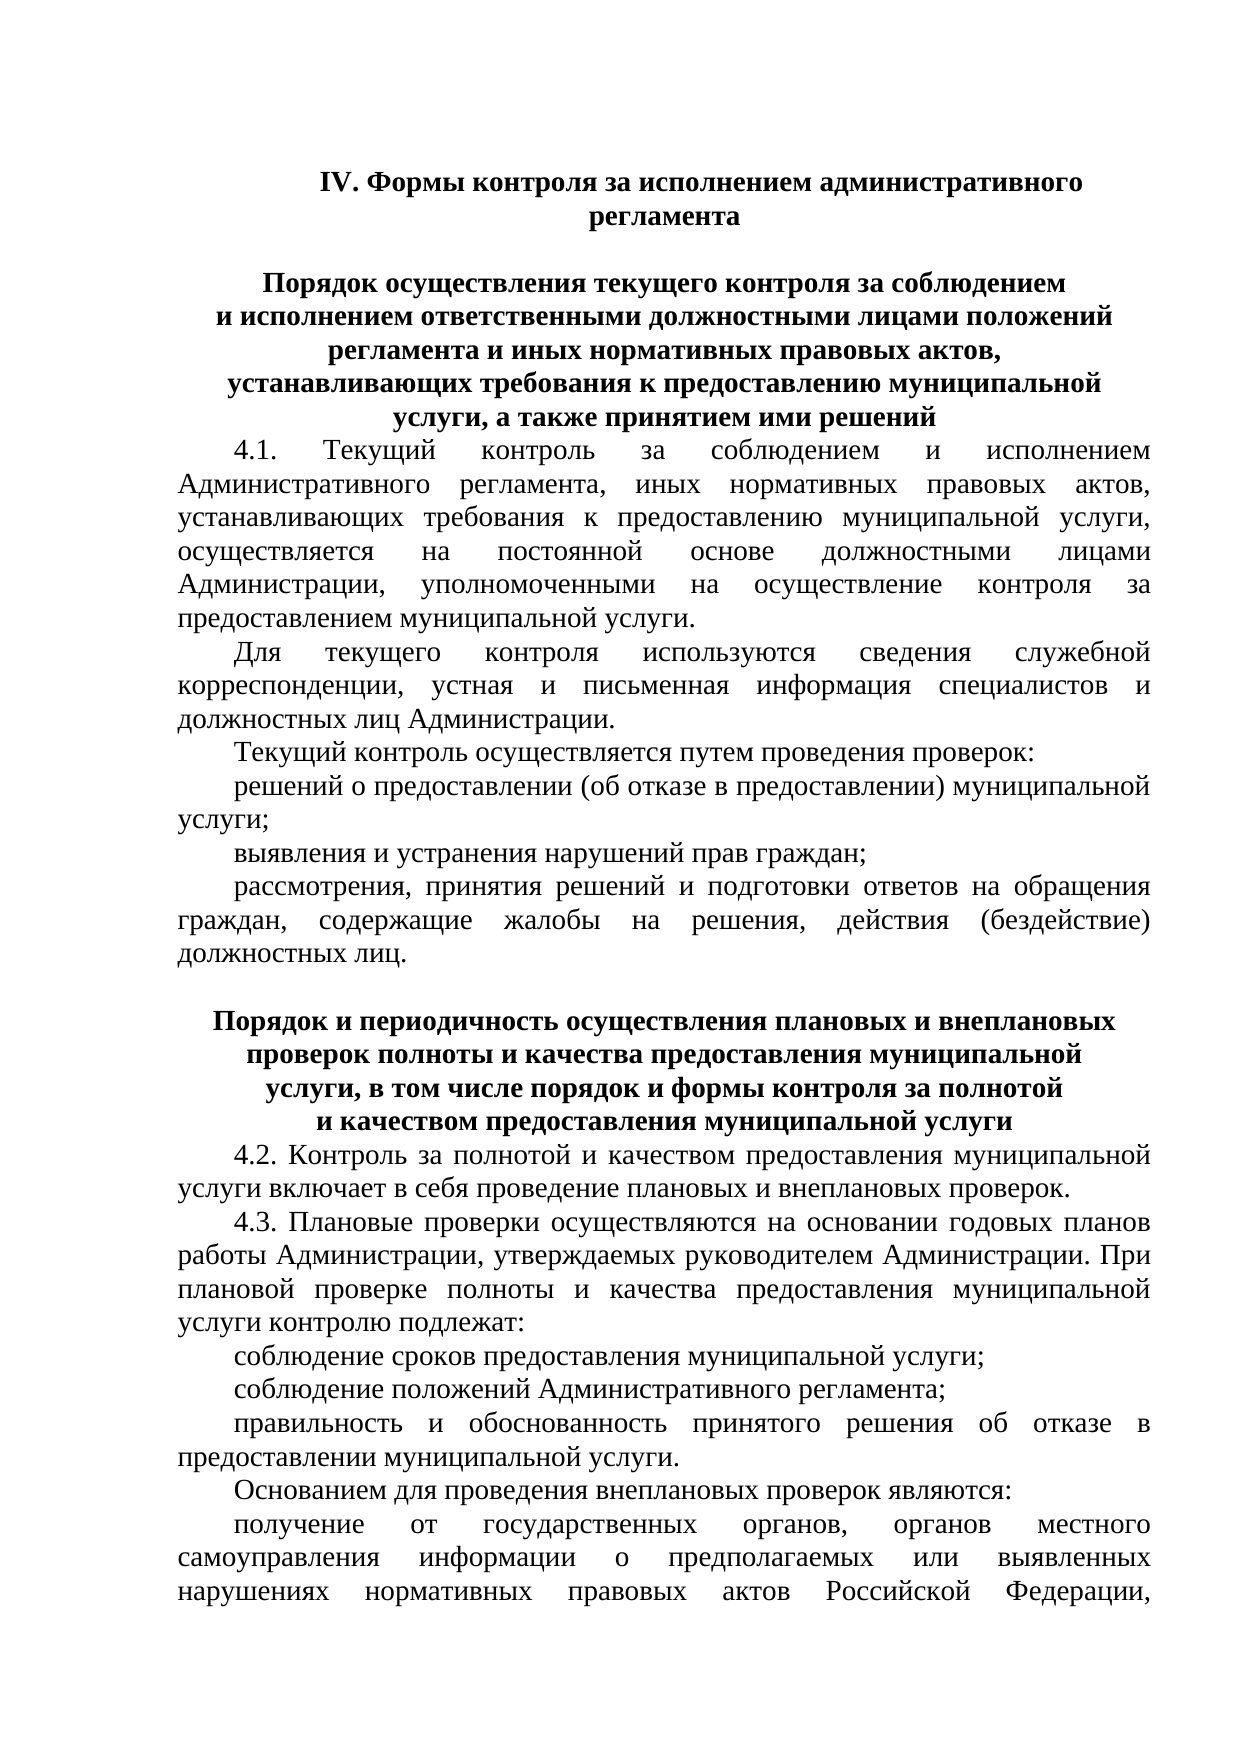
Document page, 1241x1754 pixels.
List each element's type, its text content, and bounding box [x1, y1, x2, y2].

text 4.3. Плановые проверки осуществляются на основании годовых планов работы Администрации, утверждаемых руководителем Администрации. При плановой проверке полноты и качества предоставления муниципальной услуги контролю подлежат: [177, 1204, 1152, 1338]
text и исполнением ответственными должностными лицами положений [177, 298, 1152, 332]
text 4.2. Контроль за полнотой и качеством предоставления муниципальной услуги включает в себя проведение плановых и внеплановых проверок. [177, 1137, 1152, 1204]
text услуги, в том числе порядок и формы контроля за полнотой [177, 1070, 1152, 1103]
text рассмотрения, принятия решений и подготовки ответов на обращения граждан, содержащие жалобы на решения, действия (бездействие) должностных лиц. [177, 868, 1152, 969]
text устанавливающих требования к предоставлению муниципальной [177, 365, 1152, 399]
text соблюдение положений Административного регламента; [177, 1372, 1152, 1405]
text решений о предоставлении (об отказе в предоставлении) муниципальной услуги; [177, 768, 1152, 835]
text Для текущего контроля используются сведения служебной корреспонденции, устная и письменная информация специалистов и должностных лиц Администрации. [177, 634, 1152, 734]
text и качеством предоставления муниципальной услуги [177, 1103, 1152, 1137]
text проверок полноты и качества предоставления муниципальной [177, 1036, 1152, 1070]
text выявления и устранения нарушений прав граждан; [177, 835, 1152, 868]
text Порядок осуществления текущего контроля за соблюдением [177, 265, 1152, 298]
text IV. Формы контроля за исполнением административного регламента [177, 164, 1152, 231]
text Порядок и периодичность осуществления плановых и внеплановых [177, 1003, 1152, 1036]
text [177, 1506, 1152, 1606]
text услуги, а также принятием ими решений [177, 399, 1152, 432]
text Текущий контроль осуществляется путем проведения проверок: [177, 734, 1152, 768]
text регламента и иных нормативных правовых актов, [177, 332, 1152, 365]
text Основанием для проведения внеплановых проверок являются: [177, 1472, 1152, 1506]
text правильность и обоснованность принятого решения об отказе в предоставлении муниципальной услуги. [177, 1405, 1152, 1472]
text 4.1. Текущий контроль за соблюдением и исполнением Административного регламента, иных нормативных правовых актов, устанавливающих требования к предоставлению муниципальной услуги, осуществляется на постоянной основе должностными лицами Администрации, уполномоченными на осуществление контроля за предоставлением муниципальной услуги. [177, 432, 1152, 634]
text соблюдение сроков предоставления муниципальной услуги; [177, 1338, 1152, 1372]
